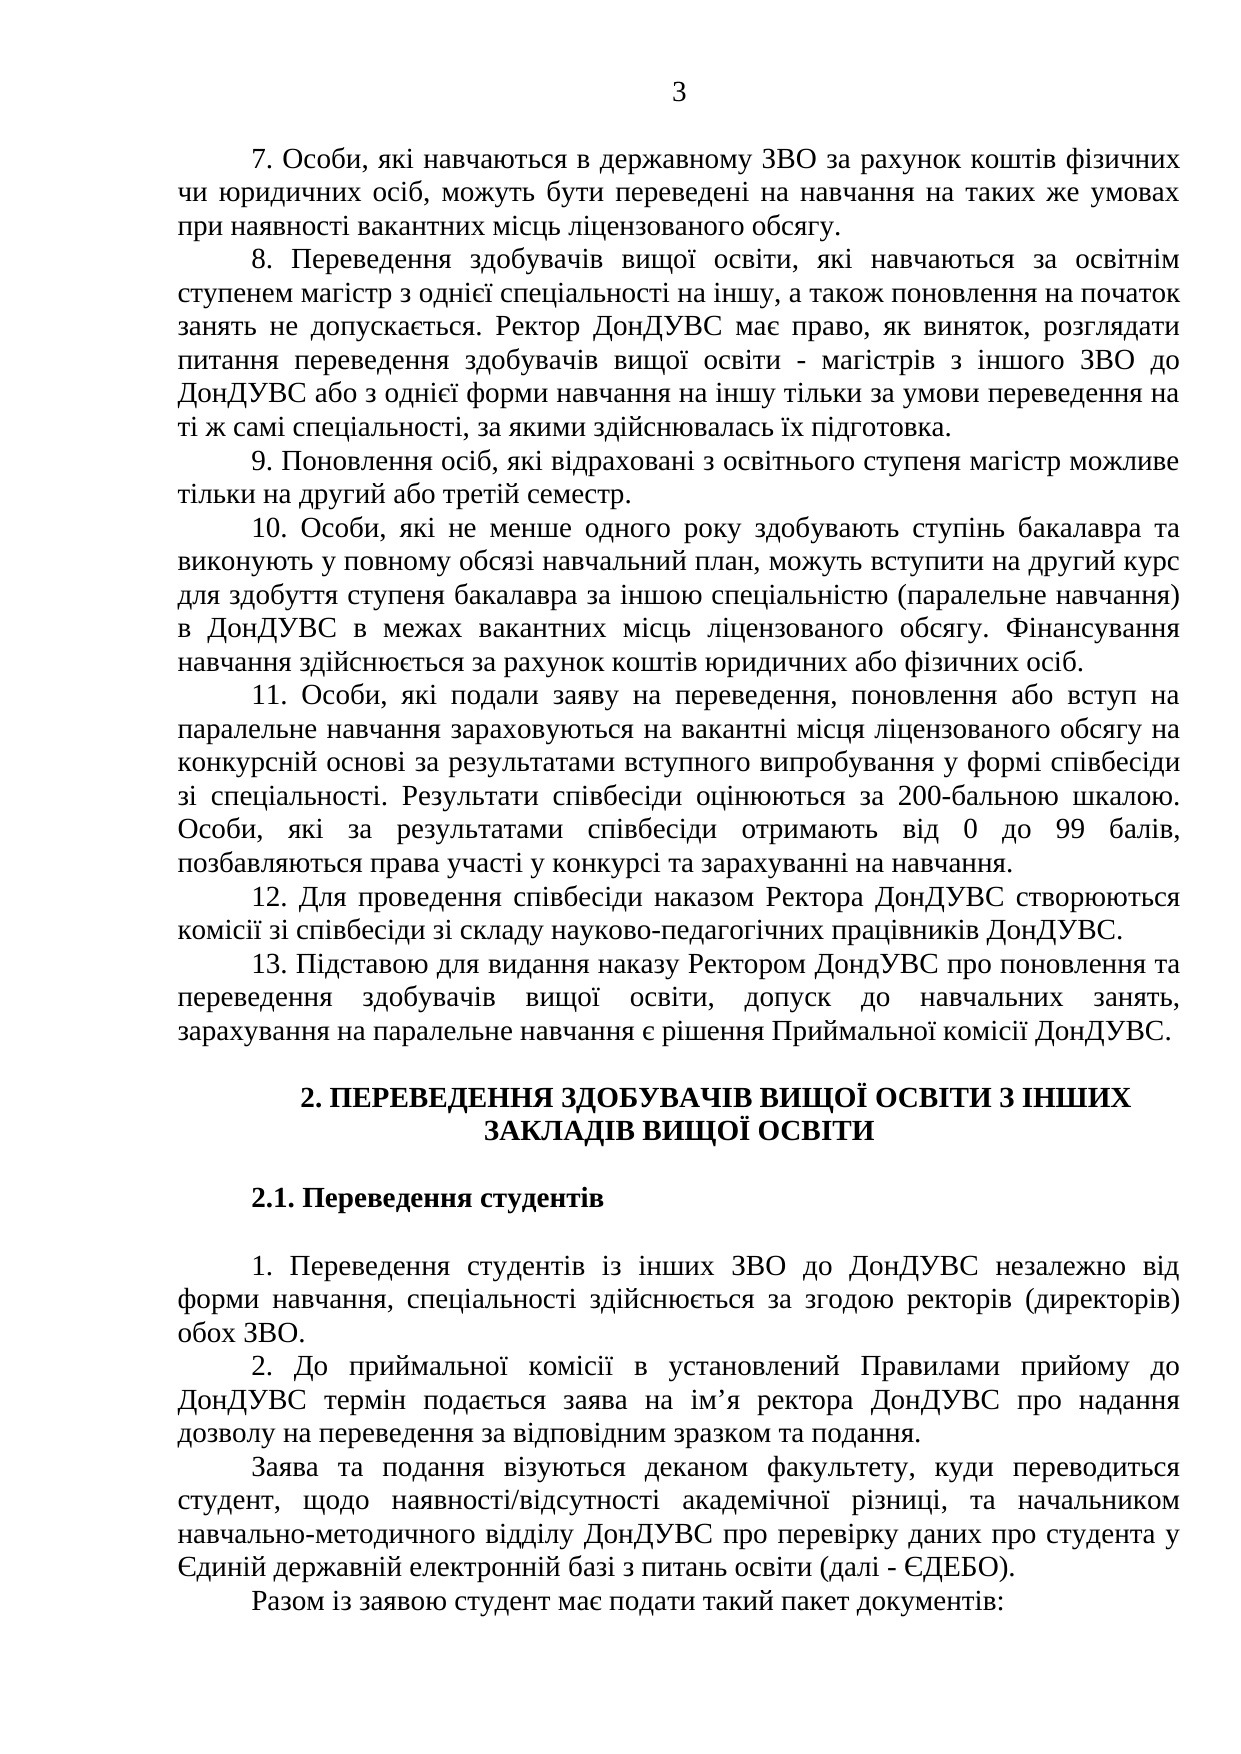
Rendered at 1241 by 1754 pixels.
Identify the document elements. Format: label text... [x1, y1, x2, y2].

text 8. Переведення здобувачів вищої освіти, які навчаються за освітнім ступенем магістр з однієї спеціальності на іншу, а також поновлення на початок занять не допускається. Ректор ДонДУВС має право, як виняток, розглядати питання переведення здобувачів вищої освіти - магістрів з іншого ЗВО до ДонДУВС або з однієї форми навчання на іншу тільки за умови переведення на ті ж самі спеціальності, за якими здійснювалась їх підготовка. [177, 241, 1181, 443]
text 2. До приймальної комісії в установлений Правилами прийому до ДонДУВС термін подається заява на ім’я ректора ДонДУВС про надання дозволу на переведення за відповідним зразком та подання. [177, 1348, 1181, 1449]
text 11. Особи, які подали заяву на переведення, поновлення або вступ на паралельне навчання зараховуються на вакантні місця ліцензованого обсягу на конкурсній основі за результатами вступного випробування у формі співбесіди зі спеціальності. Результати співбесіди оцінюються за 200-бальною шкалою. Особи, які за результатами співбесіди отримають від 0 до 99 балів, позбавляються права участі у конкурсі та зарахуванні на навчання. [177, 677, 1181, 879]
text 13. Підставою для видання наказу Ректором ДондУВС про поновлення та переведення здобувачів вищої освіти, допуск до навчальних занять, зарахування на паралельне навчання є рішення Приймальної комісії ДонДУВС. [177, 946, 1181, 1046]
text 1. Переведення студентів із інших ЗВО до ДонДУВС незалежно від форми навчання, спеціальності здійснюється за згодою ректорів (директорів) обох ЗВО. [177, 1248, 1181, 1348]
text 12. Для проведення співбесіди наказом Ректора ДонДУВС створюються комісії зі співбесіди зі складу науково-педагогічних працівників ДонДУВС. [177, 879, 1181, 946]
text Разом із заявою студент має подати такий пакет документів: [177, 1583, 1181, 1617]
text 7. Особи, які навчаються в державному ЗВО за рахунок коштів фізичних чи юридичних осіб, можуть бути переведені на навчання на таких же умовах при наявності вакантних місць ліцензованого обсягу. [177, 141, 1181, 241]
text 9. Поновлення осіб, які відраховані з освітнього ступеня магістр можливе тільки на другий або третій семестр. [177, 443, 1181, 510]
text 10. Особи, які не менше одного року здобувають ступінь бакалавра та виконують у повному обсязі навчальний план, можуть вступити на другий курс для здобуття ступеня бакалавра за іншою спеціальністю (паралельне навчання) в ДонДУВС в межах вакантних місць ліцензованого обсягу. Фінансування навчання здійснюється за рахунок коштів юридичних або фізичних осіб. [177, 510, 1181, 677]
text 2. ПЕРЕВЕДЕННЯ ЗДОБУВАЧІВ ВИЩОЇ ОСВІТИ З ІНШИХ ЗАКЛАДІВ ВИЩОЇ ОСВІТИ [177, 1080, 1181, 1147]
text 2.1. Переведення студентів [177, 1181, 1181, 1214]
text Заява та подання візуються деканом факультету, куди переводиться студент, щодо наявності/відсутності академічної різниці, та начальником навчально-методичного відділу ДонДУВС про перевірку даних про студента у Єдиній державній електронній базі з питань освіти (далі - ЄДЕБО). [177, 1449, 1181, 1583]
